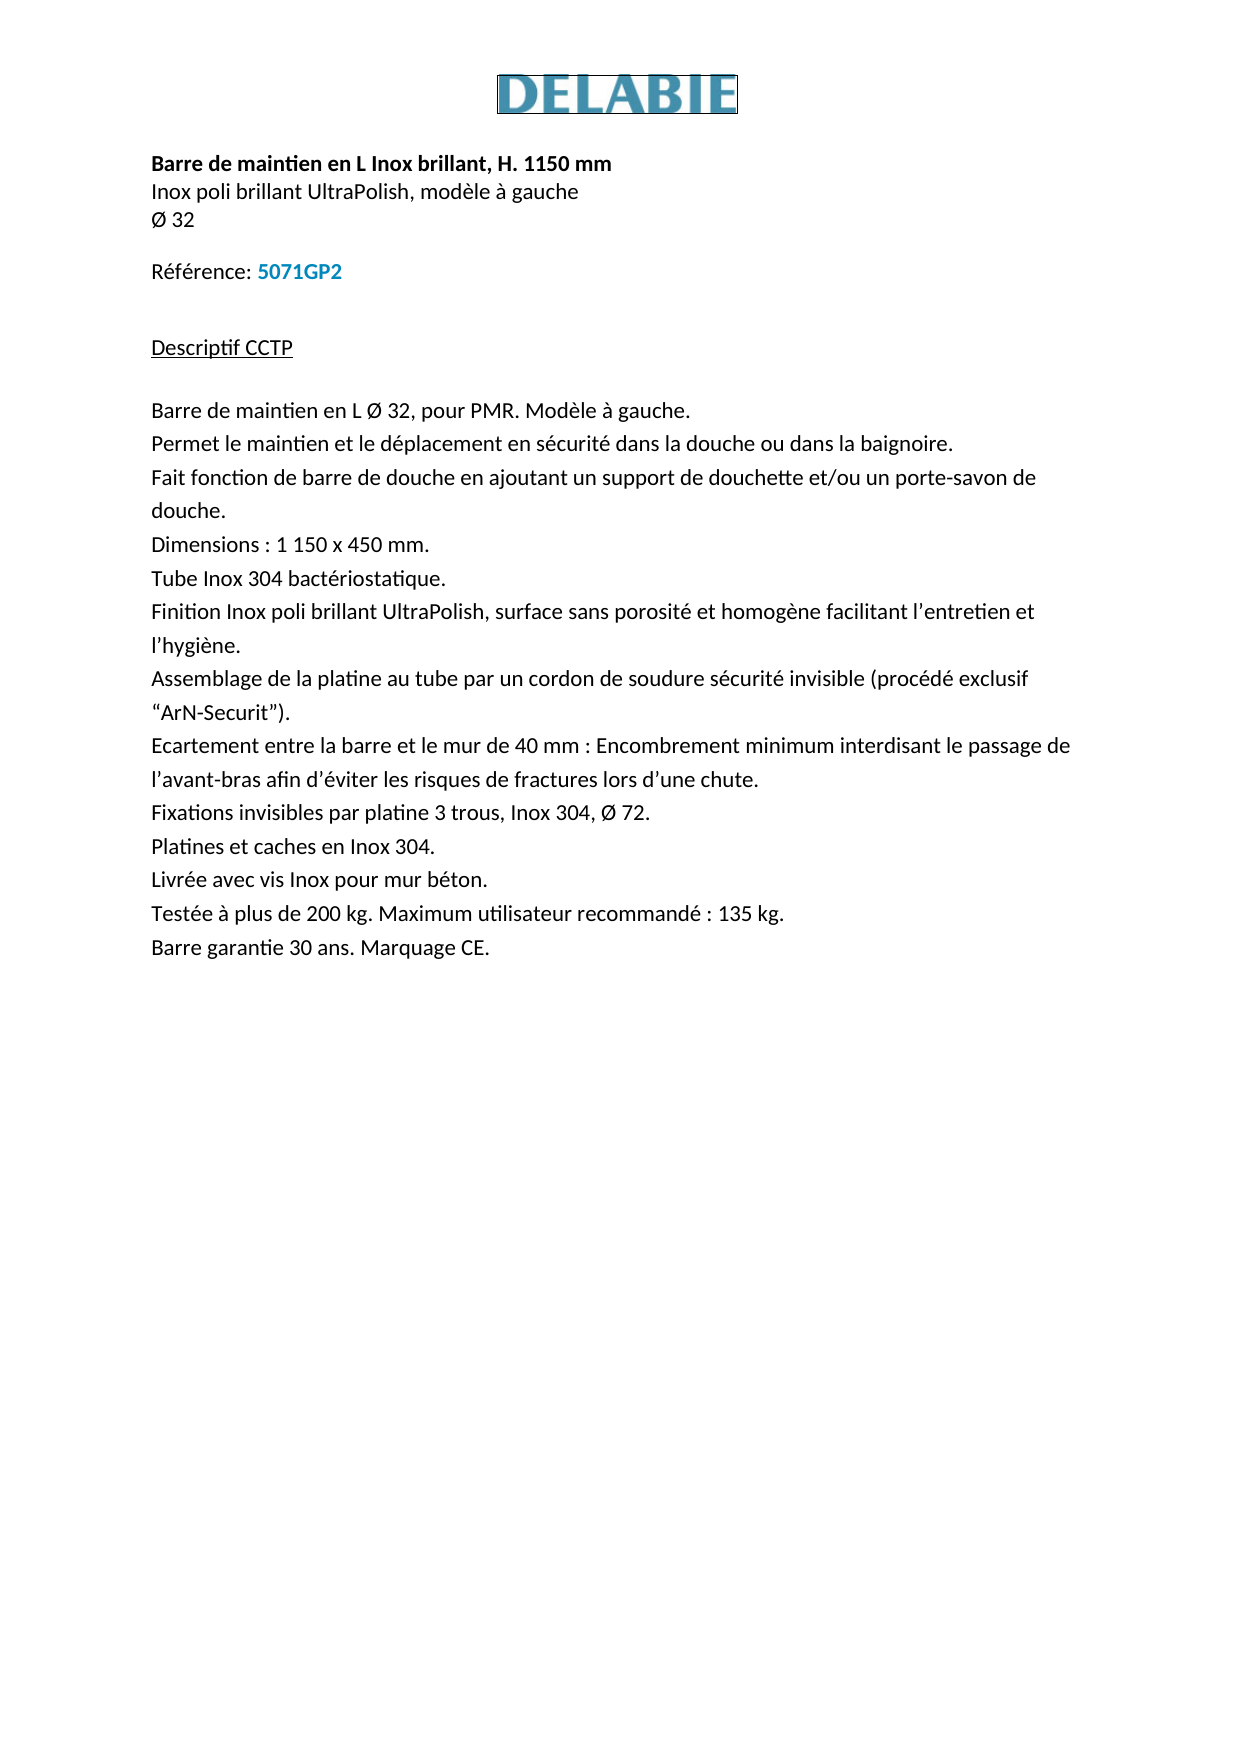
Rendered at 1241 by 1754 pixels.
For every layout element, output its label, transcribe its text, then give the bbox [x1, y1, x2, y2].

text Ecartement entre la barre et le mur de 40 mm : Encombrement minimum interdisant le passage de l’avant-bras afin d’éviter les risques de fractures lors d’une chute. [151, 731, 1084, 793]
text Ø 32 [151, 205, 1084, 233]
text Finition Inox poli brillant UltraPolish, surface sans porosité et homogène facilitant l’entretien et l’hygiène. [151, 597, 1084, 659]
text Fixations invisibles par platine 3 trous, Inox 304, Ø 72. [151, 798, 1084, 827]
text Testée à plus de 200 kg. Maximum utilisateur recommandé : 135 kg. [151, 899, 1084, 927]
text Assemblage de la platine au tube par un cordon de soudure sécurité invisible (procédé exclusif “ArN-Securit”). [151, 664, 1084, 726]
text Descriptif CCTP [151, 333, 1084, 361]
text Dimensions : 1 150 x 450 mm. [151, 530, 1084, 558]
text Platines et caches en Inox 304. [151, 832, 1084, 860]
picture [498, 76, 737, 113]
text Livrée avec vis Inox pour mur béton. [151, 866, 1084, 894]
text Permet le maintien et le déplacement en sécurité dans la douche ou dans la baignoire. [151, 429, 1084, 458]
text Inox poli brillant UltraPolish, modèle à gauche [151, 177, 1084, 205]
text Référence: 5071GP2 [151, 257, 1084, 285]
text Barre garantie 30 ans. Marquage CE. [151, 933, 1084, 961]
text Fait fonction de barre de douche en ajoutant un support de douchette et/ou un porte-savon de douche. [151, 463, 1084, 525]
text Barre de maintien en L Inox brillant, H. 1150 mm [151, 149, 1084, 177]
text Barre de maintien en L Ø 32, pour PMR. Modèle à gauche. [151, 396, 1084, 424]
text Tube Inox 304 bactériostatique. [151, 564, 1084, 592]
